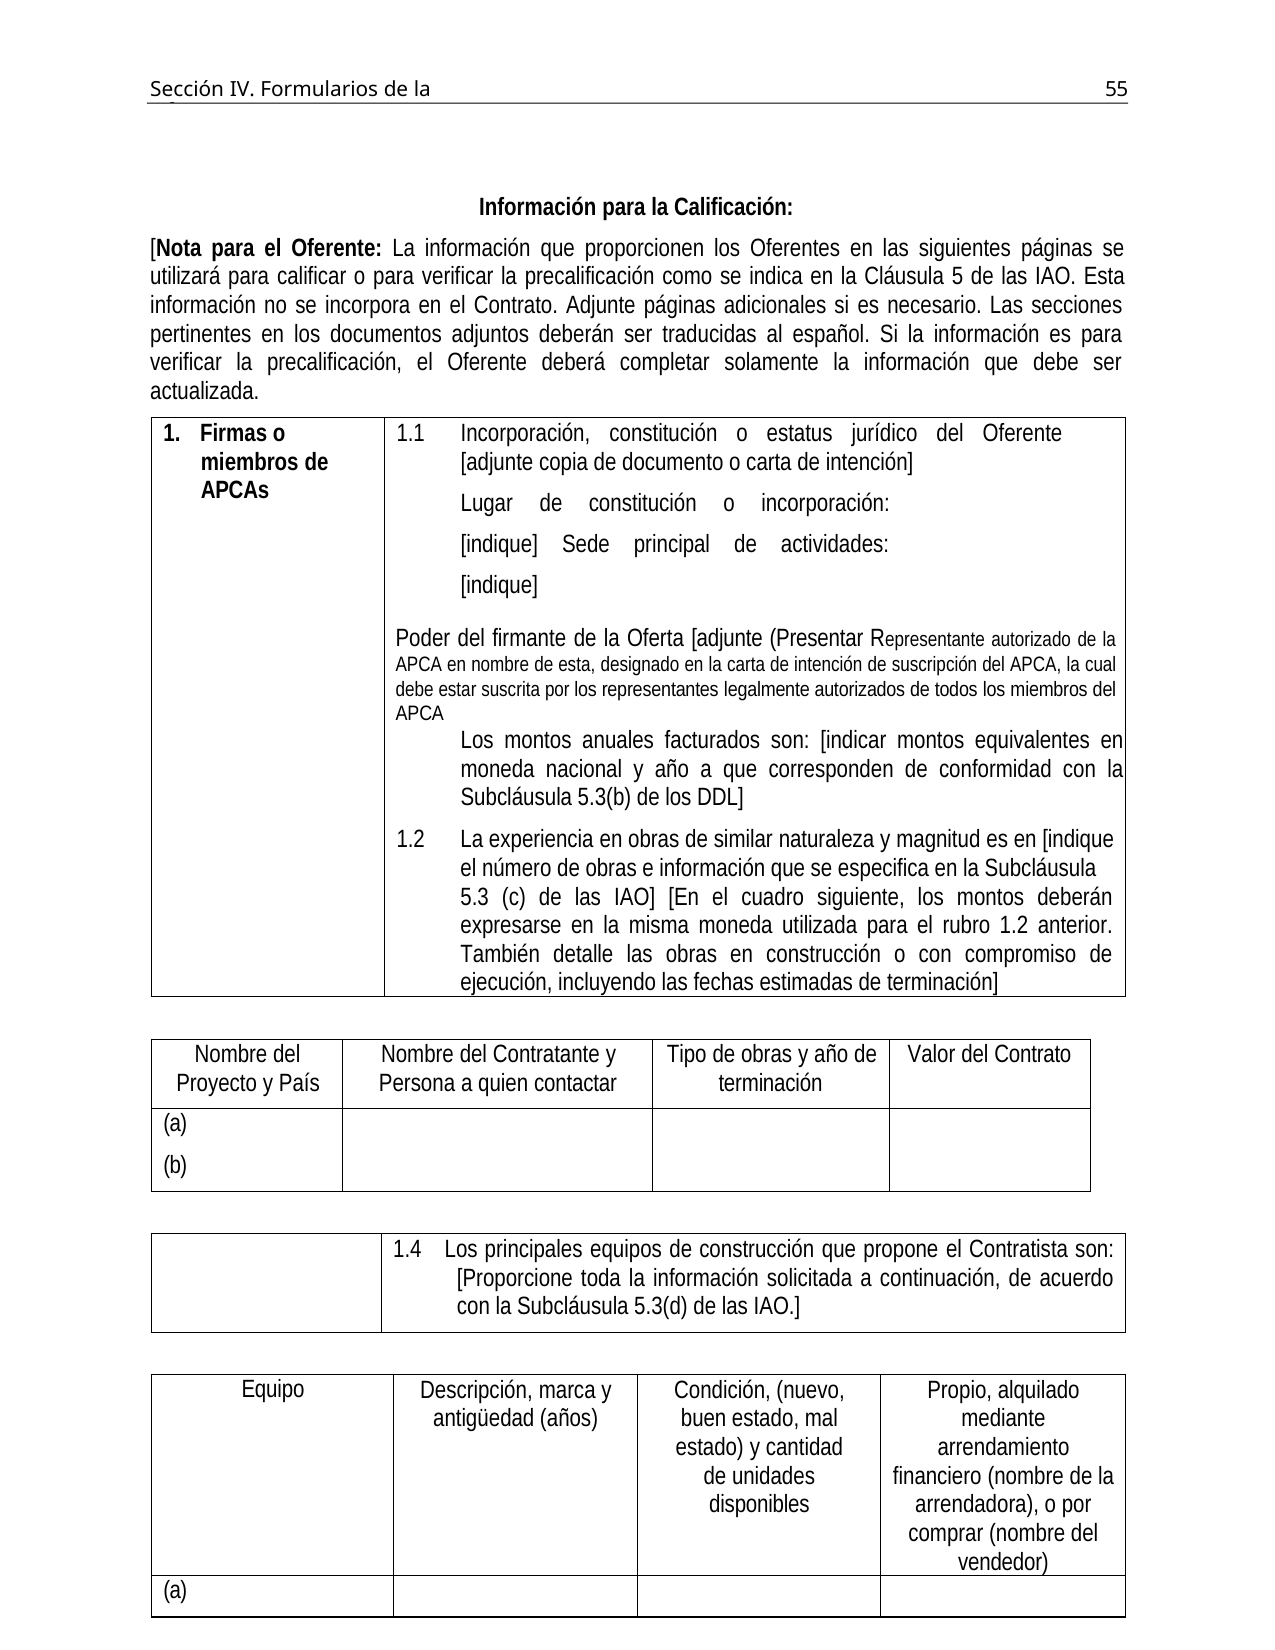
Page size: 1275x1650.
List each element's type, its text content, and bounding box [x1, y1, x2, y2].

table_header Propio, alquilado mediante arrendamiento financiero (nombre de la arrendadora), o por comprar (nombre del vendedor) [881, 1375, 1125, 1575]
table_cell (a) (b) [152, 1109, 342, 1191]
table_header Condición, (nuevo, buen estado, mal estado) y cantidad de unidades disponibles [638, 1375, 880, 1575]
table_header Nombre del Contratante y Persona a quien contactar [343, 1040, 652, 1108]
table_header 1.4 Los principales equipos de construcción que propone el Contratista son: [Proporcione toda la información solicitada a continuación, de acuerdo con la Subcláusula 5.3(d) de las IAO.] [382, 1234, 1125, 1332]
table_header Tipo de obras y año de terminación [653, 1040, 889, 1108]
table_cell [881, 1576, 1125, 1616]
table_header [152, 1234, 381, 1332]
table_header Equipo [152, 1375, 393, 1575]
table_cell [638, 1576, 880, 1616]
table_cell [343, 1109, 652, 1191]
table_header Valor del Contrato [890, 1040, 1090, 1108]
table_header Incorporación, constitución o estatus jurídico del Oferente [adjunte copia de documento o carta de intención] Lugar de constitución o incorporación: [indique] Sede principal de actividades: [indique] Poder del firmante de la Oferta [adjunte (Presentar Representante autorizado de la APCA en nombre de esta, designado en la carta de intención de suscripción del APCA, la cual debe estar suscrita por los representantes legalmente autorizados de todos los miembros del APCA Los montos anuales facturados son: [indicar montos equivalentes en moneda nacional y año a que corresponden de conformidad con la Subcláusula 5.3(b) de los DDL] La experiencia en obras de similar naturaleza y magnitud es en [indique el número de obras e información que se especifica en la Subcláusula 5.3 (c) de las IAO] [En el cuadro siguiente, los montos deberán expresarse en la misma moneda utilizada para el rubro 1.2 anterior. También detalle las obras en construcción o con compromiso de ejecución, incluyendo las fechas estimadas de terminación] [385, 418, 1125, 996]
table_cell [653, 1109, 889, 1191]
text Información para la Calificación: [479, 191, 1175, 220]
table_cell [890, 1109, 1090, 1191]
text [Nota para el Oferente: La información que proporcionen los Oferentes en las siguientes páginas se utilizará para calificar o para verificar la precalificación como se indica en la Cláusula 5 de las IAO. Esta información no se incorpora en el Contrato. Adjunte páginas adicionales si es necesario. Las secciones pertinentes en los documentos adjuntos deberán ser traducidas al español. Si la información es para verificar la precalificación, el Oferente deberá completar solamente la información que debe ser actualizada. [150, 233, 1124, 404]
table_cell [394, 1576, 637, 1616]
table_header Descripción, marca y antigüedad (años) [394, 1375, 637, 1575]
table_header Nombre del Proyecto y País [152, 1040, 342, 1108]
table_cell (a) [152, 1576, 393, 1616]
table_header 1. Firmas o miembros de APCAs [152, 418, 384, 996]
